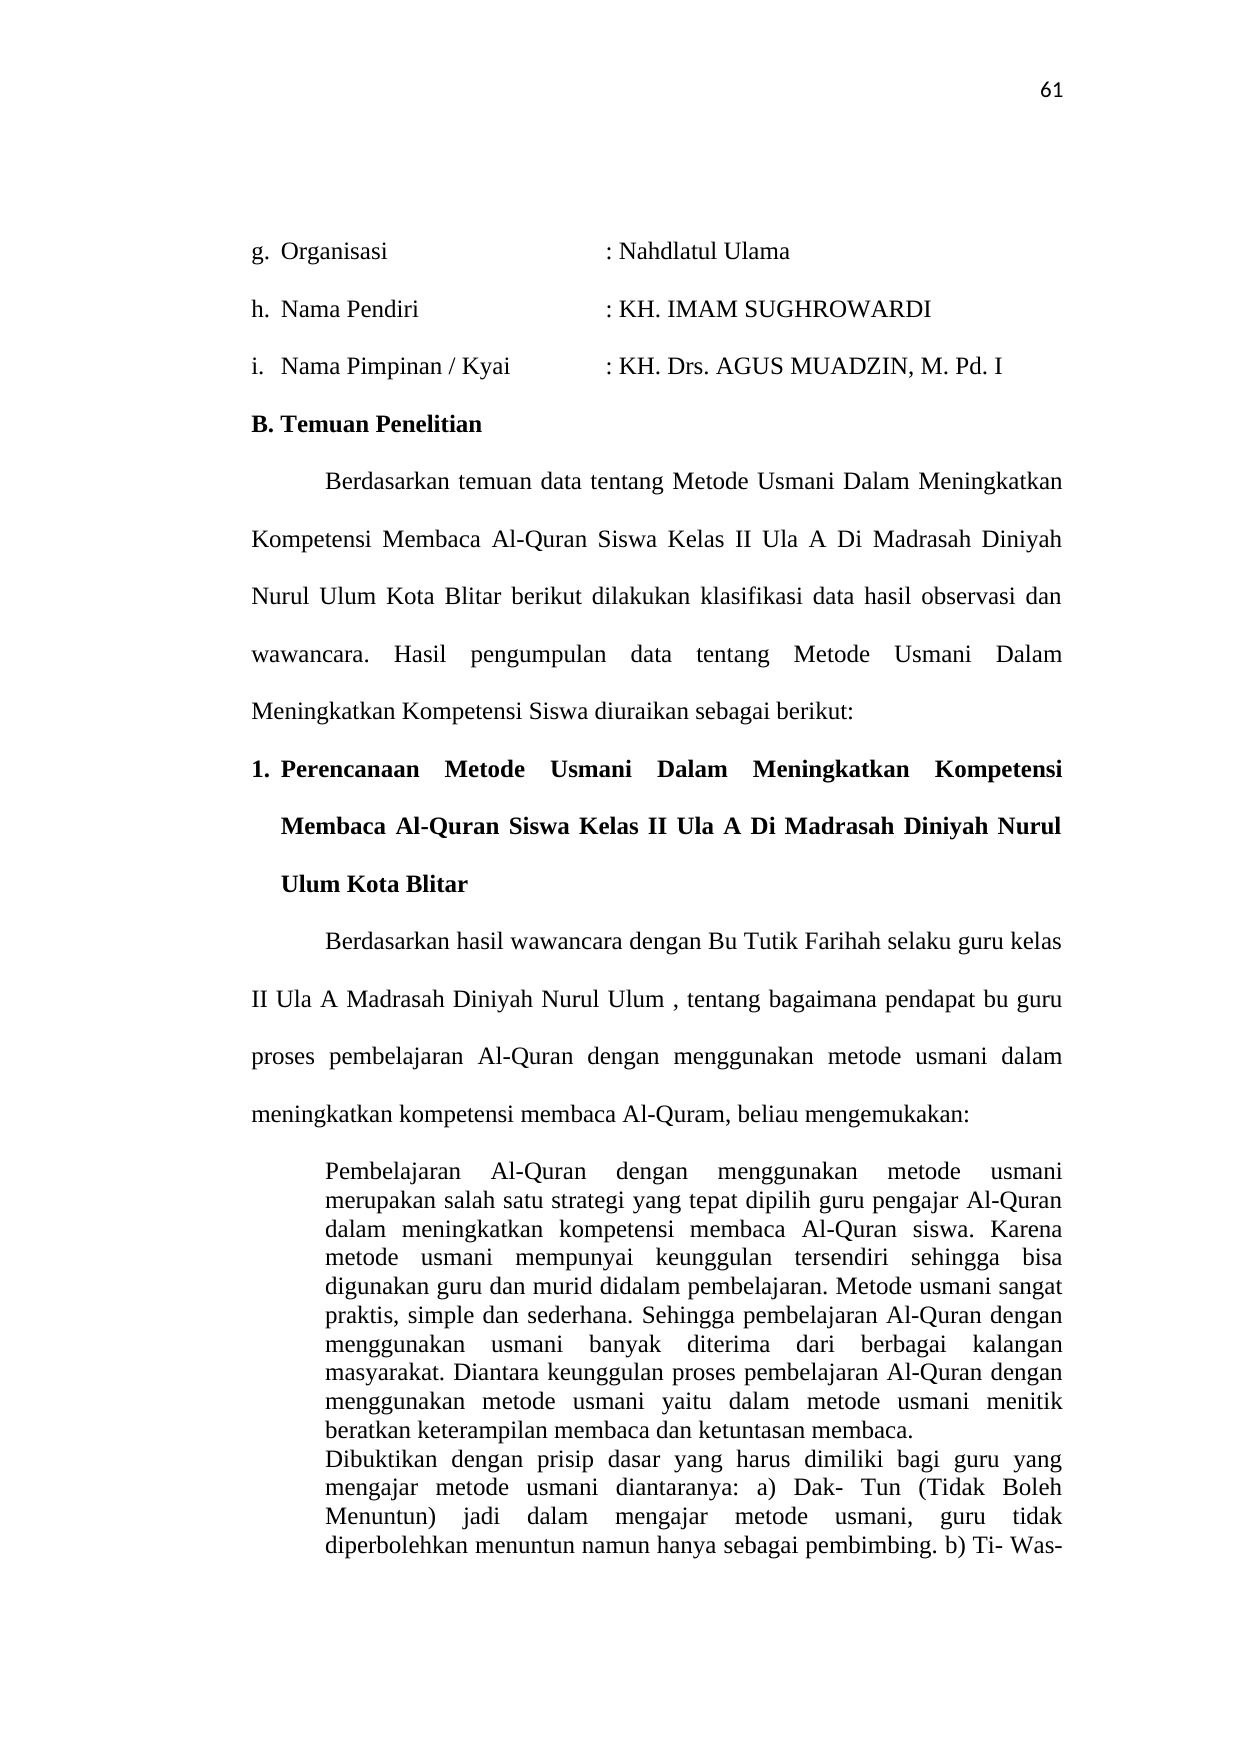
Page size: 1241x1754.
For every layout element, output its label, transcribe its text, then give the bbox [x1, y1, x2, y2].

list Organisasi : Nahdlatul Ulama [251, 236, 1063, 265]
list B. Temuan Penelitian [251, 409, 1063, 437]
list Berdasarkan hasil wawancara dengan Bu Tutik Farihah selaku guru kelas II Ula A Madrasah Diniyah Nurul Ulum , tentang bagaimana pendapat bu guru proses pembelajaran Al-Quran dengan menggunakan metode usmani dalam meningkatkan kompetensi membaca Al-Quram, beliau mengemukakan: [251, 926, 1063, 1127]
list Berdasarkan temuan data tentang Metode Usmani Dalam Meningkatkan Kompetensi Membaca Al-Quran Siswa Kelas II Ula A Di Madrasah Diniyah Nurul Ulum Kota Blitar berikut dilakukan klasifikasi data hasil observasi dan wawancara. Hasil pengumpulan data tentang Metode Usmani Dalam Meningkatkan Kompetensi Siswa diuraikan sebagai berikut: [251, 466, 1063, 725]
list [325, 1444, 1063, 1559]
list Perencanaan Metode Usmani Dalam Meningkatkan Kompetensi Membaca Al-Quran Siswa Kelas II Ula A Di Madrasah Diniyah Nurul Ulum Kota Blitar [251, 754, 1063, 897]
list Nama Pendiri : KH. IMAM SUGHROWARDI [251, 294, 1063, 322]
list Pembelajaran Al-Quran dengan menggunakan metode usmani merupakan salah satu strategi yang tepat dipilih guru pengajar Al-Quran dalam meningkatkan kompetensi membaca Al-Quran siswa. Karena metode usmani mempunyai keunggulan tersendiri sehingga bisa digunakan guru dan murid didalam pembelajaran. Metode usmani sangat praktis, simple dan sederhana. Sehingga pembelajaran Al-Quran dengan menggunakan usmani banyak diterima dari berbagai kalangan masyarakat. Diantara keunggulan proses pembelajaran Al-Quran dengan menggunakan metode usmani yaitu dalam metode usmani menitik beratkan keterampilan membaca dan ketuntasan membaca. [325, 1156, 1063, 1444]
list Nama Pimpinan / Kyai : KH. Drs. AGUS MUADZIN, M. Pd. I [251, 351, 1063, 380]
